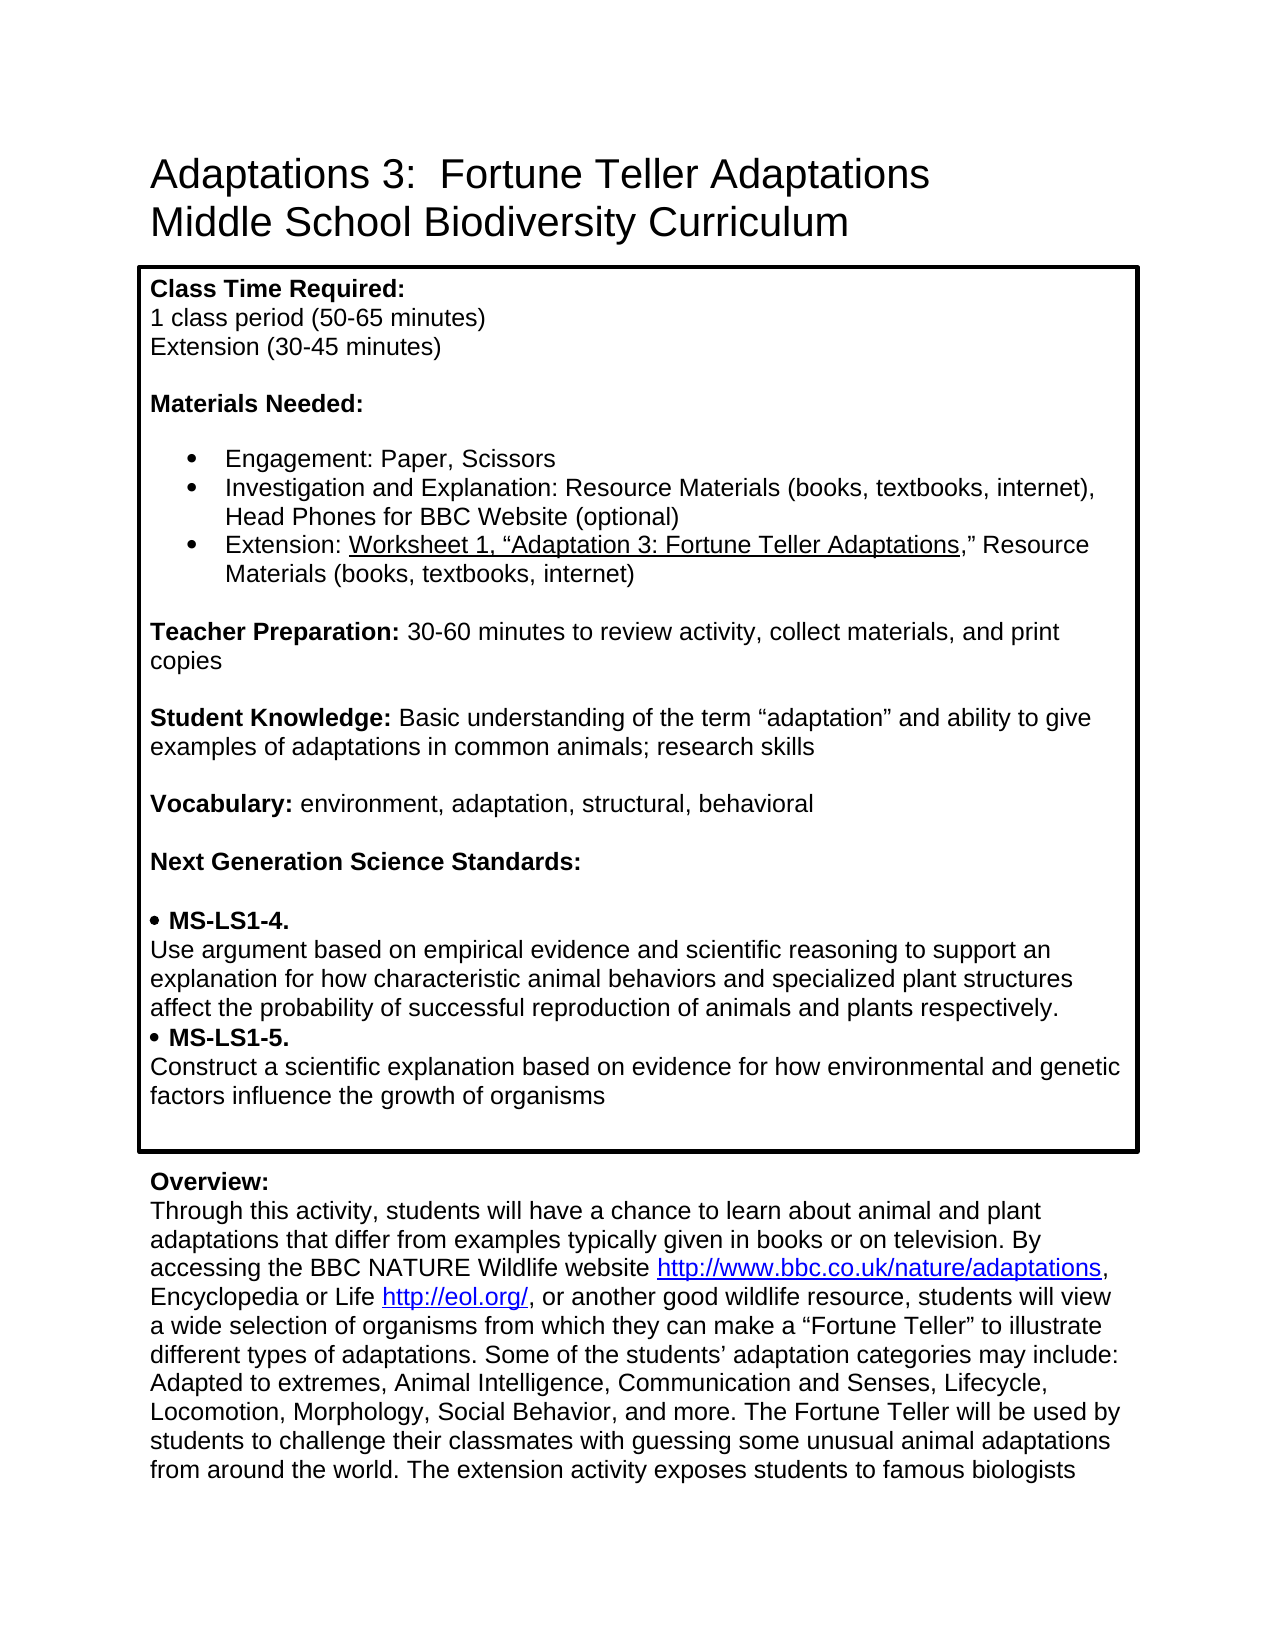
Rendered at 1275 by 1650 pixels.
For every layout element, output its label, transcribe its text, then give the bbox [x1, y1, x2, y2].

subtitle Class Time Required: [150, 274, 1133, 303]
text Adaptations 3: Fortune Teller Adaptations Middle School Biodiversity Curriculum [150, 149, 931, 245]
list MS-LS1-4. [150, 905, 1133, 935]
text Use argument based on empirical evidence and scientific reasoning to support an explanation for how characteristic animal behaviors and specialized plant structures affect the probability of successful reproduction of animals and plants respectively. [150, 935, 1076, 1021]
subtitle MS-LS1-5. [150, 1022, 1133, 1052]
text Extension (30-45 minutes) [150, 332, 1133, 360]
list Engagement: Paper, Scissors [187, 443, 1133, 473]
subtitle Next Generation Science Standards: [150, 847, 1133, 876]
text Vocabulary: environment, adaptation, structural, behavioral [150, 789, 1133, 818]
subtitle Materials Needed: [150, 389, 1133, 418]
subtitle Overview: [150, 1167, 1133, 1196]
list Investigation and Explanation: Resource Materials (books, textbooks, internet), Head Phones for BBC Website (optional) [187, 473, 1104, 531]
text Through this activity, students will have a chance to learn about animal and plant adaptations that differ from examples typically given in books or on television. By accessing the BBC NATURE Wildlife website http://www.bbc.co.uk/nature/adaptations, Encyclopedia or Life http://eol.org/, or another good wildlife resource, students will view a wide selection of organisms from which they can make a “Fortune Teller” to illustrate different types of adaptations. Some of the students’ adaptation categories may include: Adapted to extremes, Animal Intelligence, Communication and Senses, Lifecycle, Locomotion, Morphology, Social Behavior, and more. The Fortune Teller will be used by students to challenge their classmates with guessing some unusual animal adaptations from around the world. The extension activity exposes students to famous biologists [150, 1196, 1123, 1483]
list Extension: Worksheet 1, “Adaptation 3: Fortune Teller Adaptations,” Resource Materials (books, textbooks, internet) [187, 531, 1104, 588]
text 1 class period (50-65 minutes) [150, 303, 1133, 332]
text Student Knowledge: Basic understanding of the term “adaptation” and ability to give examples of adaptations in common animals; research skills [150, 703, 1094, 761]
text Construct a scientific explanation based on evidence for how environmental and genetic factors influence the growth of organisms [150, 1052, 1133, 1110]
text Teacher Preparation: 30-60 minutes to review activity, collect materials, and print copies [150, 617, 1062, 674]
